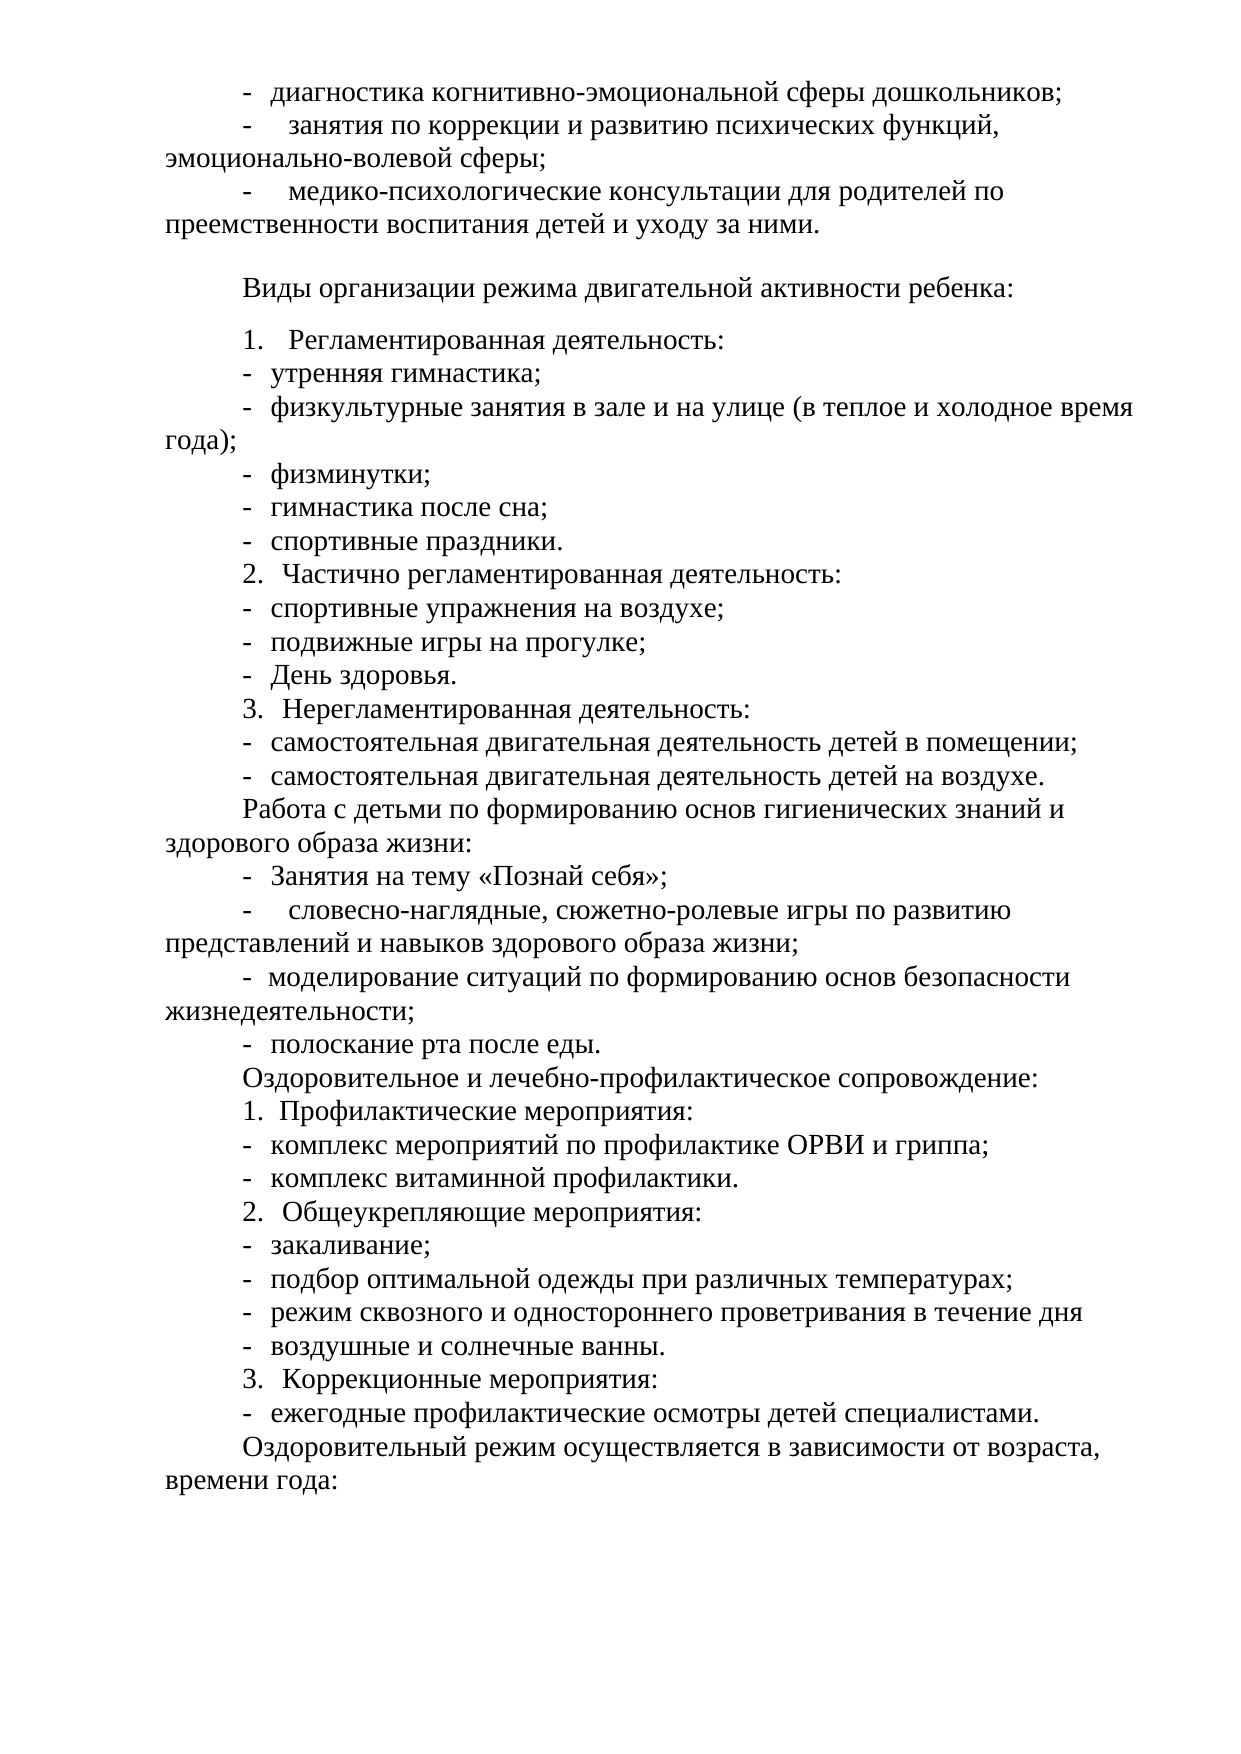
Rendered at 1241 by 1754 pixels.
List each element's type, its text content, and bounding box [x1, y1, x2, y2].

list режим сквозного и одностороннего проветривания в течение дня [242, 1295, 1173, 1328]
list самостоятельная двигательная деятельность детей в помещении; [242, 725, 1173, 758]
list физминутки; [242, 456, 1173, 490]
list Частично регламентированная деятельность: [242, 557, 1173, 591]
list воздушные и солнечные ванны. [242, 1328, 1173, 1362]
list спортивные праздники. [242, 523, 1173, 557]
list самостоятельная двигательная деятельность детей на воздухе. [242, 758, 1173, 792]
list Профилактические мероприятия: [242, 1094, 1173, 1127]
list гимнастика после сна; [242, 490, 1173, 523]
text здорового образа жизни: [165, 825, 1173, 859]
list моделирование ситуаций по формированию основ безопасности жизнедеятельности; [165, 959, 1173, 1027]
list спортивные упражнения на воздухе; [242, 591, 1173, 624]
list словесно-наглядные, сюжетно-ролевые игры по развитию представлений и навыков здорового образа жизни; [165, 892, 1173, 959]
list медико-психологические консультации для родителей по преемственности воспитания детей и уходу за ними. [165, 174, 1173, 240]
list комплекс витаминной профилактики. [242, 1161, 1173, 1194]
list диагностика когнитивно-эмоциональной сферы дошкольников; [242, 75, 1173, 108]
list утренняя гимнастика; [242, 356, 1173, 389]
list Нерегламентированная деятельность: [242, 691, 1173, 725]
list комплекс мероприятий по профилактике ОРВИ и гриппа; [242, 1127, 1173, 1161]
list занятия по коррекции и развитию психических функций, эмоционально-волевой сферы; [165, 108, 1173, 174]
list подбор оптимальной одежды при различных температурах; [242, 1261, 1173, 1295]
text Виды организации режима двигательной активности ребенка: [242, 274, 1173, 304]
list физкультурные занятия в зале и на улице (в теплое и холодное время [242, 389, 1173, 423]
list подвижные игры на прогулке; [242, 624, 1173, 658]
list закаливание; [242, 1228, 1173, 1261]
text Работа с детьми по формированию основ гигиенических знаний и [242, 792, 1173, 825]
list Коррекционные мероприятия: [242, 1362, 1173, 1396]
list полоскание рта после еды. [242, 1027, 1173, 1060]
list День здоровья. [242, 658, 1173, 691]
text года); [165, 423, 1173, 456]
text времени года: [165, 1463, 1173, 1496]
text Оздоровительное и лечебно-профилактическое сопровождение: [242, 1060, 1173, 1094]
list Занятия на тему «Познай себя»; [242, 859, 1173, 892]
list ежегодные профилактические осмотры детей специалистами. Оздоровительный режим осуществляется в зависимости от возраста, [242, 1396, 1173, 1463]
list Общеукрепляющие мероприятия: [242, 1194, 1173, 1228]
list Регламентированная деятельность: [242, 322, 1173, 356]
